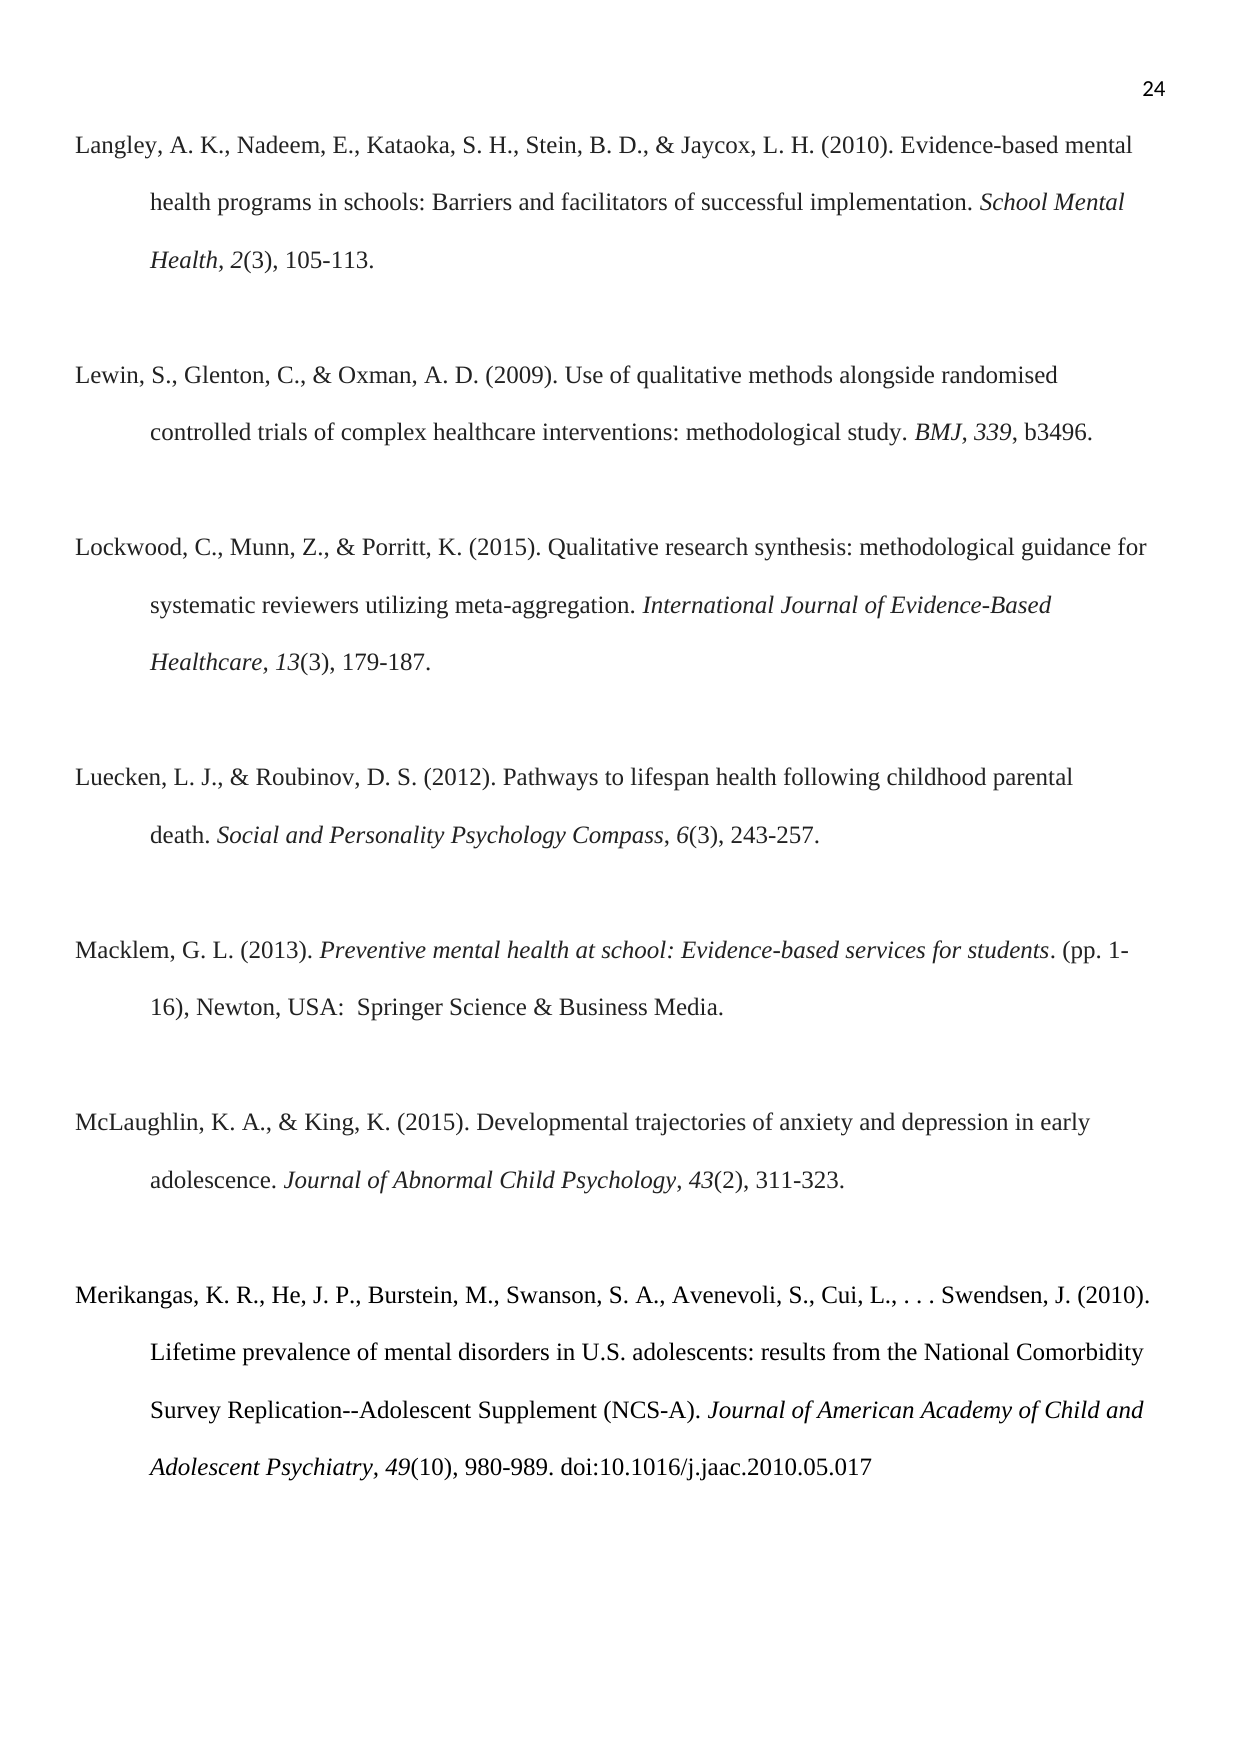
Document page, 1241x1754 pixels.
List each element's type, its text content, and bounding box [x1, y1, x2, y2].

text Luecken, L. J., & Roubinov, D. S. (2012). Pathways to lifespan health following childhood parental death. Social and Personality Psychology Compass, 6(3), 243-257. [75, 762, 1165, 849]
text Merikangas, K. R., He, J. P., Burstein, M., Swanson, S. A., Avenevoli, S., Cui, L., . . . Swendsen, J. (2010). Lifetime prevalence of mental disorders in U.S. adolescents: results from the National Comorbidity Survey Replication--Adolescent Supplement (NCS-A). Journal of American Academy of Child and Adolescent Psychiatry, 49(10), 980-989. doi:10.1016/j.jaac.2010.05.017 [75, 1280, 1165, 1481]
text Langley, A. K., Nadeem, E., Kataoka, S. H., Stein, B. D., & Jaycox, L. H. (2010). Evidence-based mental health programs in schools: Barriers and facilitators of successful implementation. School Mental Health, 2(3), 105-113. [75, 130, 1165, 274]
text Lewin, S., Glenton, C., & Oxman, A. D. (2009). Use of qualitative methods alongside randomised controlled trials of complex healthcare interventions: methodological study. BMJ, 339, b3496. [75, 360, 1165, 446]
text Macklem, G. L. (2013). Preventive mental health at school: Evidence-based services for students. (pp. 1-16), Newton, USA: Springer Science & Business Media. [75, 935, 1165, 1021]
text McLaughlin, K. A., & King, K. (2015). Developmental trajectories of anxiety and depression in early adolescence. Journal of Abnormal Child Psychology, 43(2), 311-323. [75, 1107, 1165, 1194]
text Lockwood, C., Munn, Z., & Porritt, K. (2015). Qualitative research synthesis: methodological guidance for systematic reviewers utilizing meta-aggregation. International Journal of Evidence-Based Healthcare, 13(3), 179-187. [75, 532, 1165, 676]
